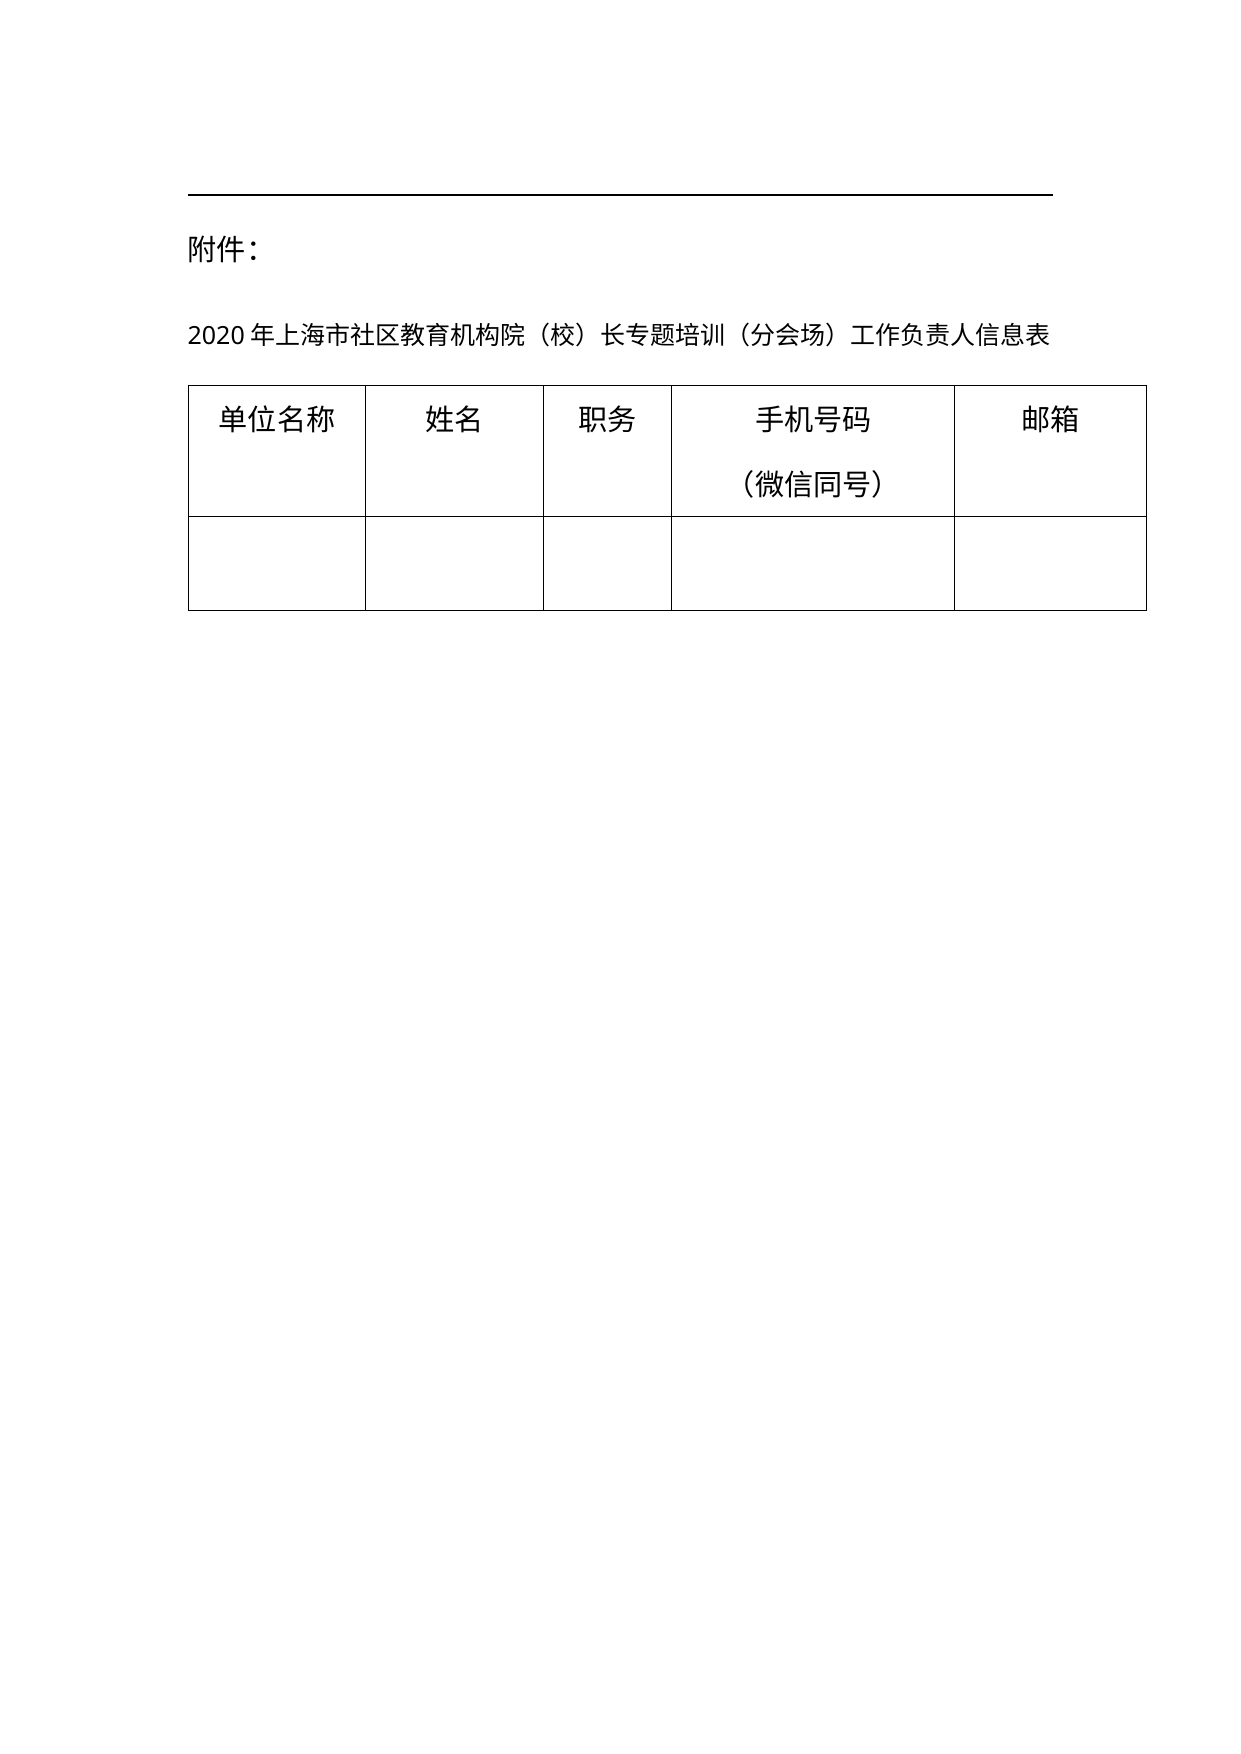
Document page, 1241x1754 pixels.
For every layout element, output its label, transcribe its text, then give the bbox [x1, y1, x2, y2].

table_cell [955, 517, 1146, 610]
table_header 职务 [544, 386, 671, 516]
table_cell [189, 517, 365, 610]
table_header 手机号码 （微信同号） [672, 386, 954, 516]
text 附件： [187, 215, 1053, 280]
table_header 单位名称 [189, 386, 365, 516]
text 2020年上海市社区教育机构院（校）长专题培训（分会场）工作负责人信息表 [187, 301, 1053, 366]
table_cell [366, 517, 543, 610]
table_cell [544, 517, 671, 610]
table_cell [672, 517, 954, 610]
table_header 邮箱 [955, 386, 1146, 516]
table_header 姓名 [366, 386, 543, 516]
